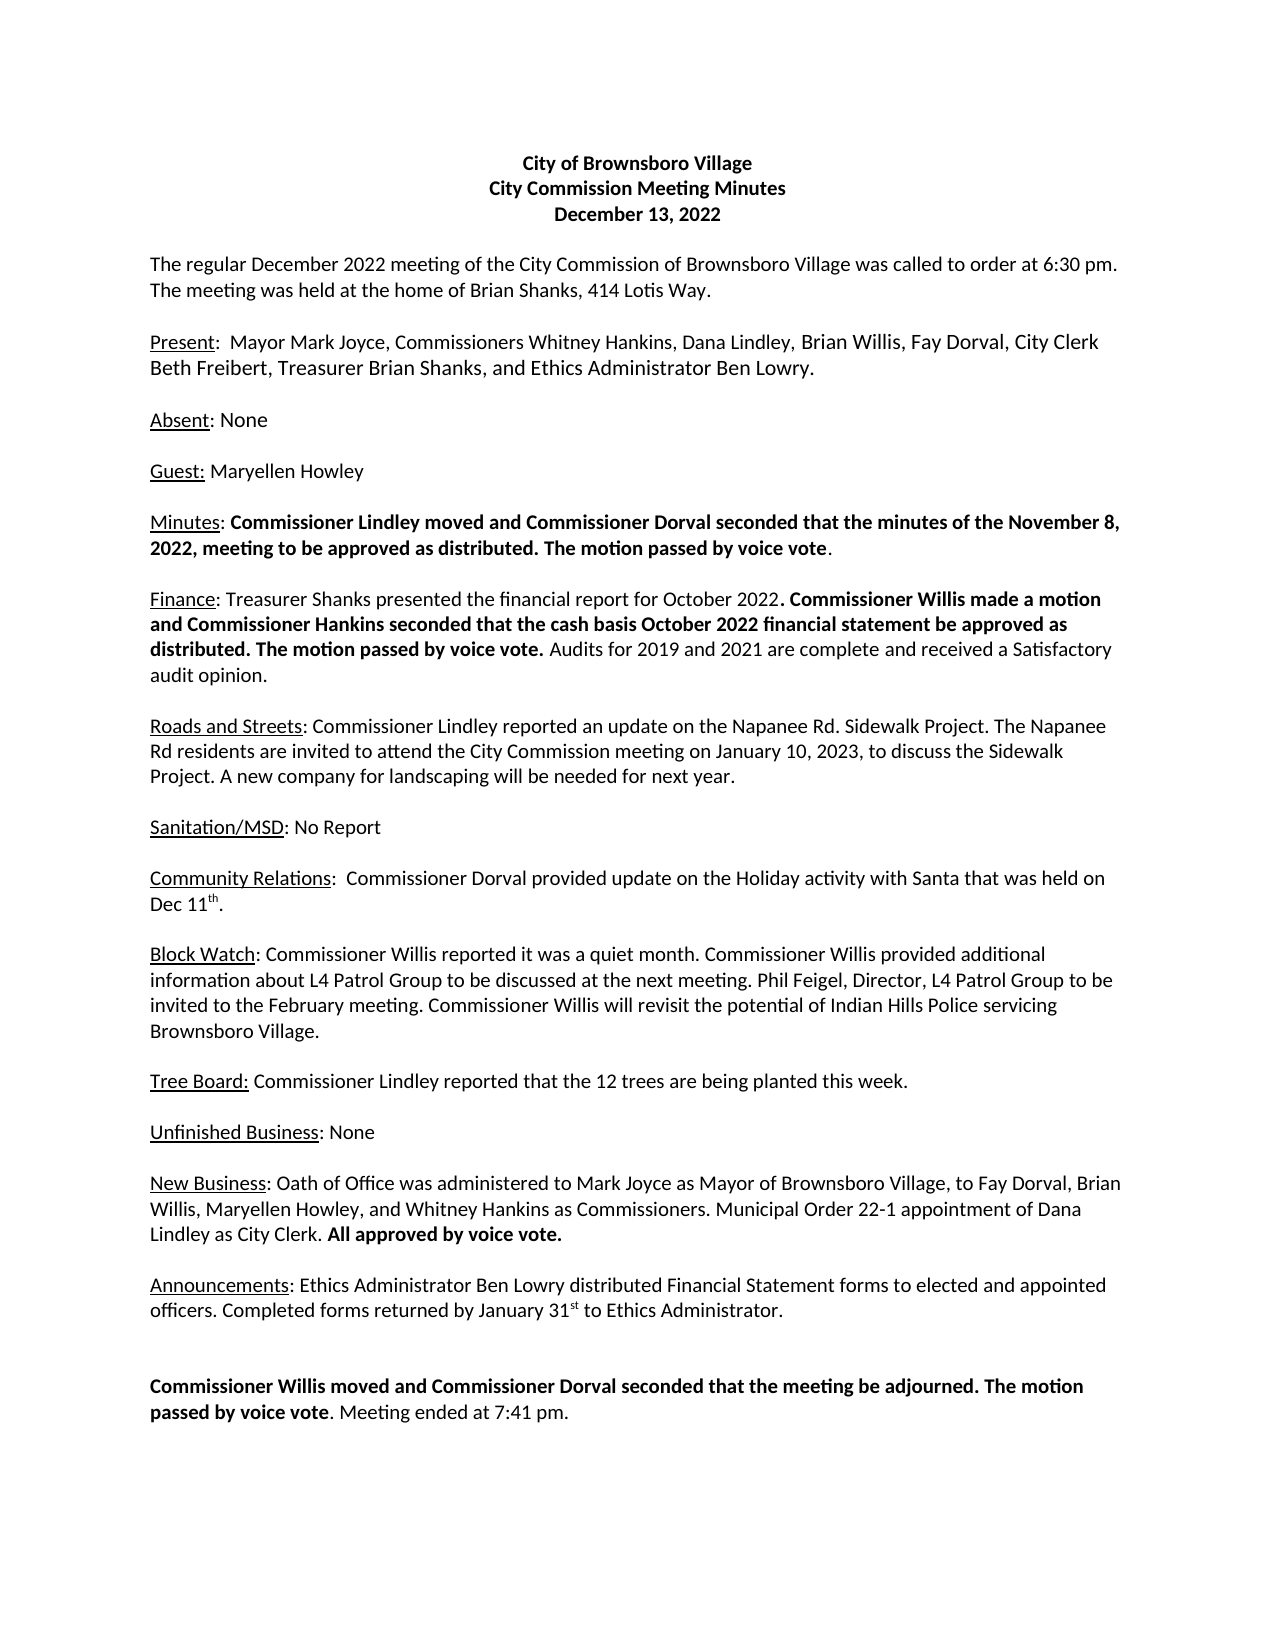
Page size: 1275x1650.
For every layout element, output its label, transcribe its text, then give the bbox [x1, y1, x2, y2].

text City of Brownsboro Village [150, 150, 1125, 175]
text Present: Mayor Mark Joyce, Commissioners Whitney Hankins, Dana Lindley, Brian Willis, Fay Dorval, City Clerk Beth Freibert, Treasurer Brian Shanks, and Ethics Administrator Ben Lowry. [150, 328, 1125, 381]
text Sanitation/MSD: No Report [150, 814, 1125, 840]
text Tree Board: Commissioner Lindley reported that the 12 trees are being planted this week. [150, 1069, 1125, 1094]
text Absent: None [150, 407, 1125, 433]
text Unfinished Business: None [150, 1119, 1125, 1145]
text December 13, 2022 [150, 201, 1125, 226]
text Announcements: Ethics Administrator Ben Lowry distributed Financial Statement forms to elected and appointed officers. Completed forms returned by January 31st to Ethics Administrator. [150, 1272, 1125, 1323]
text Minutes: Commissioner Lindley moved and Commissioner Dorval seconded that the minutes of the November 8, 2022, meeting to be approved as distributed. The motion passed by voice vote. [150, 509, 1125, 560]
text Finance: Treasurer Shanks presented the financial report for October 2022. Commissioner Willis made a motion and Commissioner Hankins seconded that the cash basis October 2022 financial statement be approved as distributed. The motion passed by voice vote. Audits for 2019 and 2021 are complete and received a Satisfactory audit opinion. [150, 586, 1125, 687]
text Community Relations: Commissioner Dorval provided update on the Holiday activity with Santa that was held on Dec 11th. [150, 865, 1125, 916]
text Guest: Maryellen Howley [150, 459, 1125, 484]
text Commissioner Willis moved and Commissioner Dorval seconded that the meeting be adjourned. The motion passed by voice vote. Meeting ended at 7:41 pm. [150, 1374, 1125, 1424]
text The regular December 2022 meeting of the City Commission of Brownsboro Village was called to order at 6:30 pm. The meeting was held at the home of Brian Shanks, 414 Lotis Way. [150, 252, 1125, 302]
text Block Watch: Commissioner Willis reported it was a quiet month. Commissioner Willis provided additional information about L4 Patrol Group to be discussed at the next meeting. Phil Feigel, Director, L4 Patrol Group to be invited to the February meeting. Commissioner Willis will revisit the potential of Indian Hills Police servicing Brownsboro Village. [150, 942, 1125, 1043]
text Roads and Streets: Commissioner Lindley reported an update on the Napanee Rd. Sidewalk Project. The Napanee Rd residents are invited to attend the City Commission meeting on January 10, 2023, to discuss the Sidewalk Project. A new company for landscaping will be needed for next year. [150, 713, 1125, 789]
text New Business: Oath of Office was administered to Mark Joyce as Mayor of Brownsboro Village, to Fay Dorval, Brian Willis, Maryellen Howley, and Whitney Hankins as Commissioners. Municipal Order 22-1 appointment of Dana Lindley as City Clerk. All approved by voice vote. [150, 1170, 1125, 1247]
text City Commission Meeting Minutes [150, 175, 1125, 201]
